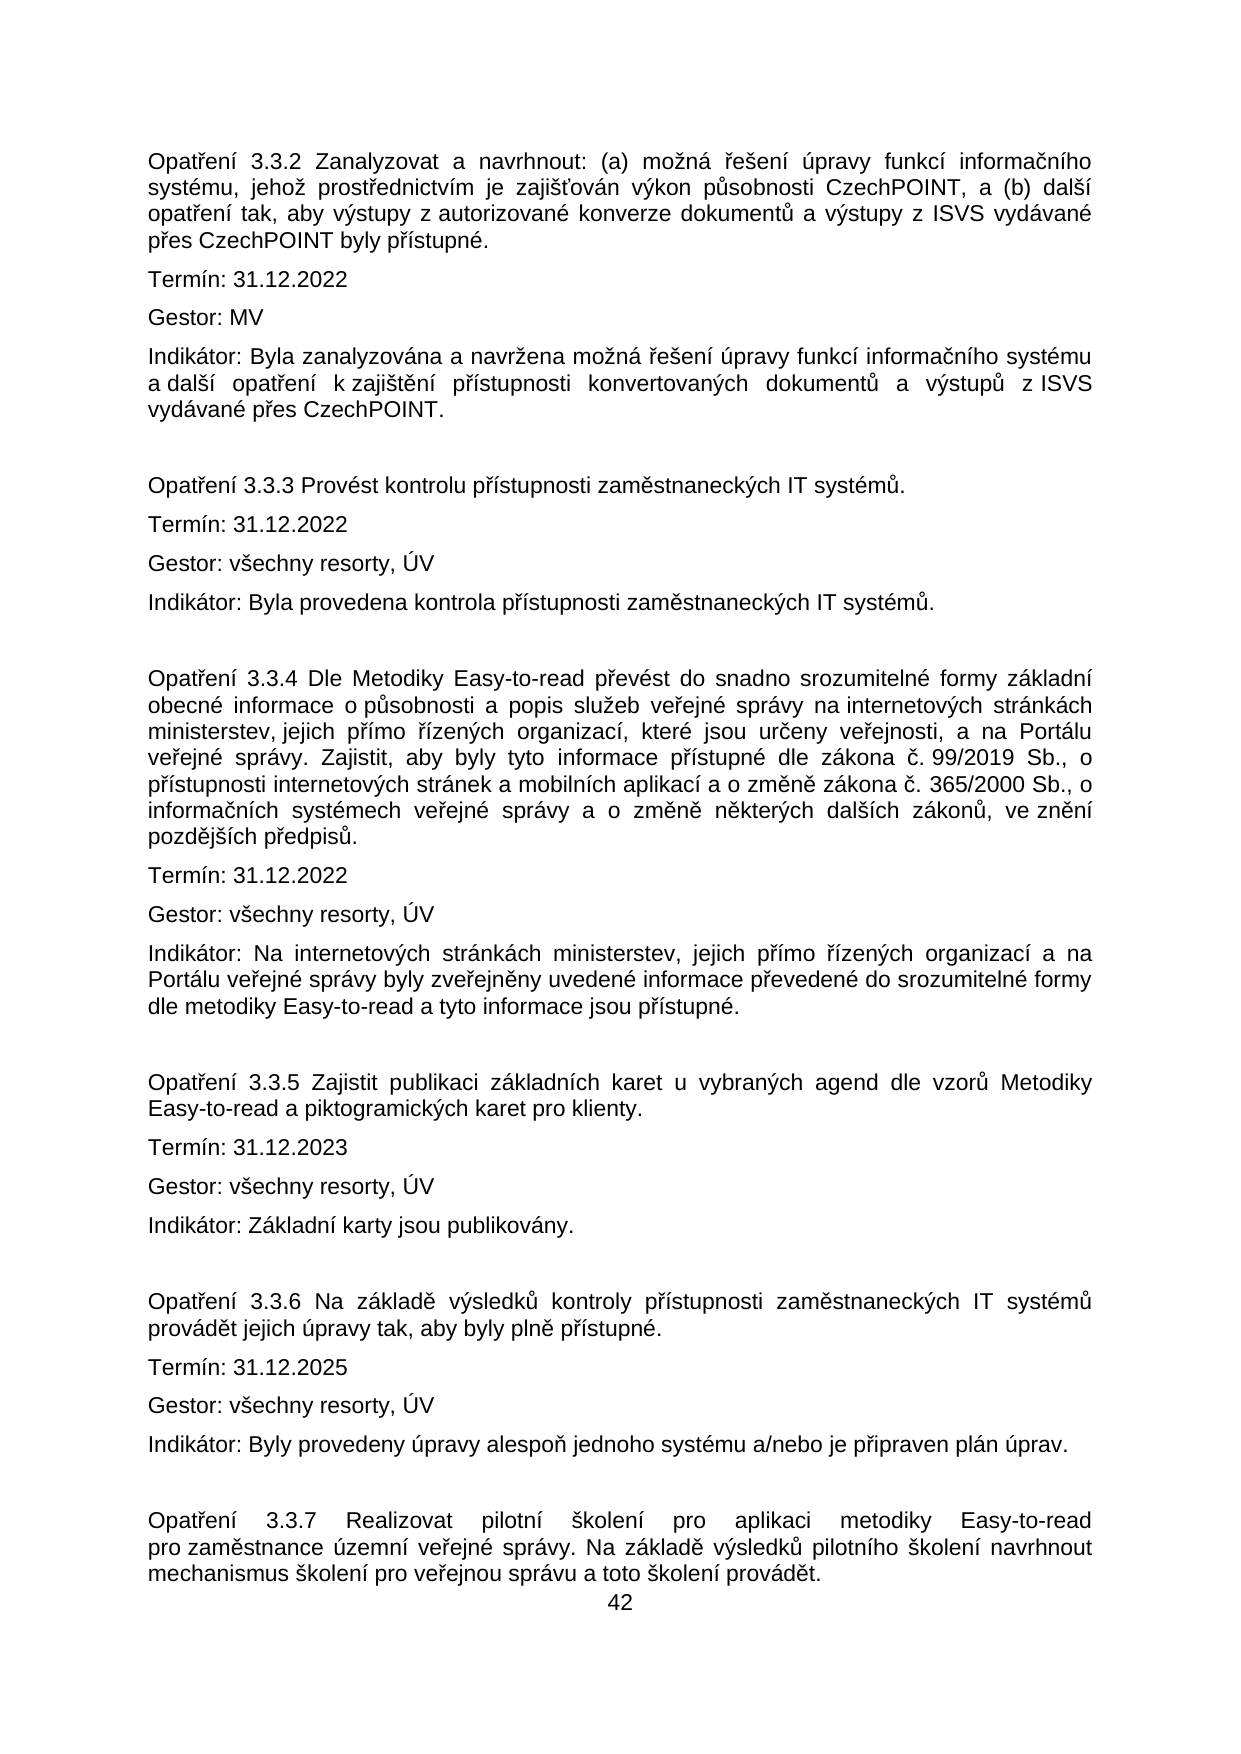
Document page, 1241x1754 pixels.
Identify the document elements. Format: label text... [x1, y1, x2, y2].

text Gestor: všechny resorty, ÚV [148, 1392, 1093, 1419]
text Termín: 31.12.2022 [148, 862, 1093, 888]
text Indikátor: Byla provedena kontrola přístupnosti zaměstnaneckých IT systémů. [148, 589, 1093, 615]
text Indikátor: Základní karty jsou publikovány. [148, 1212, 1093, 1238]
text Gestor: MV [148, 304, 1093, 331]
text Opatření 3.3.2 Zanalyzovat a navrhnout: (a) možná řešení úpravy funkcí informačního systému, jehož prostřednictvím je zajišťován výkon působnosti CzechPOINT, a (b) další opatření tak, aby výstupy z autorizované konverze dokumentů a výstupy z ISVS vydávané přes CzechPOINT byly přístupné. [148, 148, 1093, 253]
text Termín: 31.12.2022 [148, 511, 1093, 537]
text Gestor: všechny resorty, ÚV [148, 1173, 1093, 1199]
text Opatření 3.3.4 Dle Metodiky Easy-to-read převést do snadno srozumitelné formy základní obecné informace o působnosti a popis služeb veřejné správy na internetových stránkách ministerstev, jejich přímo řízených organizací, které jsou určeny veřejnosti, a na Portálu veřejné správy. Zajistit, aby byly tyto informace přístupné dle zákona č. 99/2019 Sb., o přístupnosti internetových stránek a mobilních aplikací a o změně zákona č. 365/2000 Sb., o informačních systémech veřejné správy a o změně některých dalších zákonů, ve znění pozdějších předpisů. [148, 665, 1093, 850]
text Indikátor: Na internetových stránkách ministerstev, jejich přímo řízených organizací a na Portálu veřejné správy byly zveřejněny uvedené informace převedené do srozumitelné formy dle metodiky Easy-to-read a tyto informace jsou přístupné. [148, 940, 1093, 1019]
text Termín: 31.12.2025 [148, 1353, 1093, 1380]
text Termín: 31.12.2023 [148, 1134, 1093, 1161]
text Opatření 3.3.5 Zajistit publikaci základních karet u vybraných agend dle vzorů Metodiky Easy-to-read a piktogramických karet pro klienty. [148, 1069, 1093, 1122]
text Opatření 3.3.6 Na základě výsledků kontroly přístupnosti zaměstnaneckých IT systémů provádět jejich úpravy tak, aby byly plně přístupné. [148, 1288, 1093, 1341]
text Opatření 3.3.3 Provést kontrolu přístupnosti zaměstnaneckých IT systémů. [148, 472, 1093, 499]
text Gestor: všechny resorty, ÚV [148, 550, 1093, 576]
text Indikátor: Byla zanalyzována a navržena možná řešení úpravy funkcí informačního systému a další opatření k zajištění přístupnosti konvertovaných dokumentů a výstupů z ISVS vydávané přes CzechPOINT. [148, 343, 1093, 422]
text Termín: 31.12.2022 [148, 266, 1093, 292]
text Indikátor: Byly provedeny úpravy alespoň jednoho systému a/nebo je připraven plán úprav. [148, 1431, 1093, 1457]
text Gestor: všechny resorty, ÚV [148, 901, 1093, 927]
text Opatření 3.3.7 Realizovat pilotní školení pro aplikaci metodiky Easy-to-read pro zaměstnance územní veřejné správy. Na základě výsledků pilotního školení navrhnout mechanismus školení pro veřejnou správu a toto školení provádět. [148, 1507, 1093, 1587]
